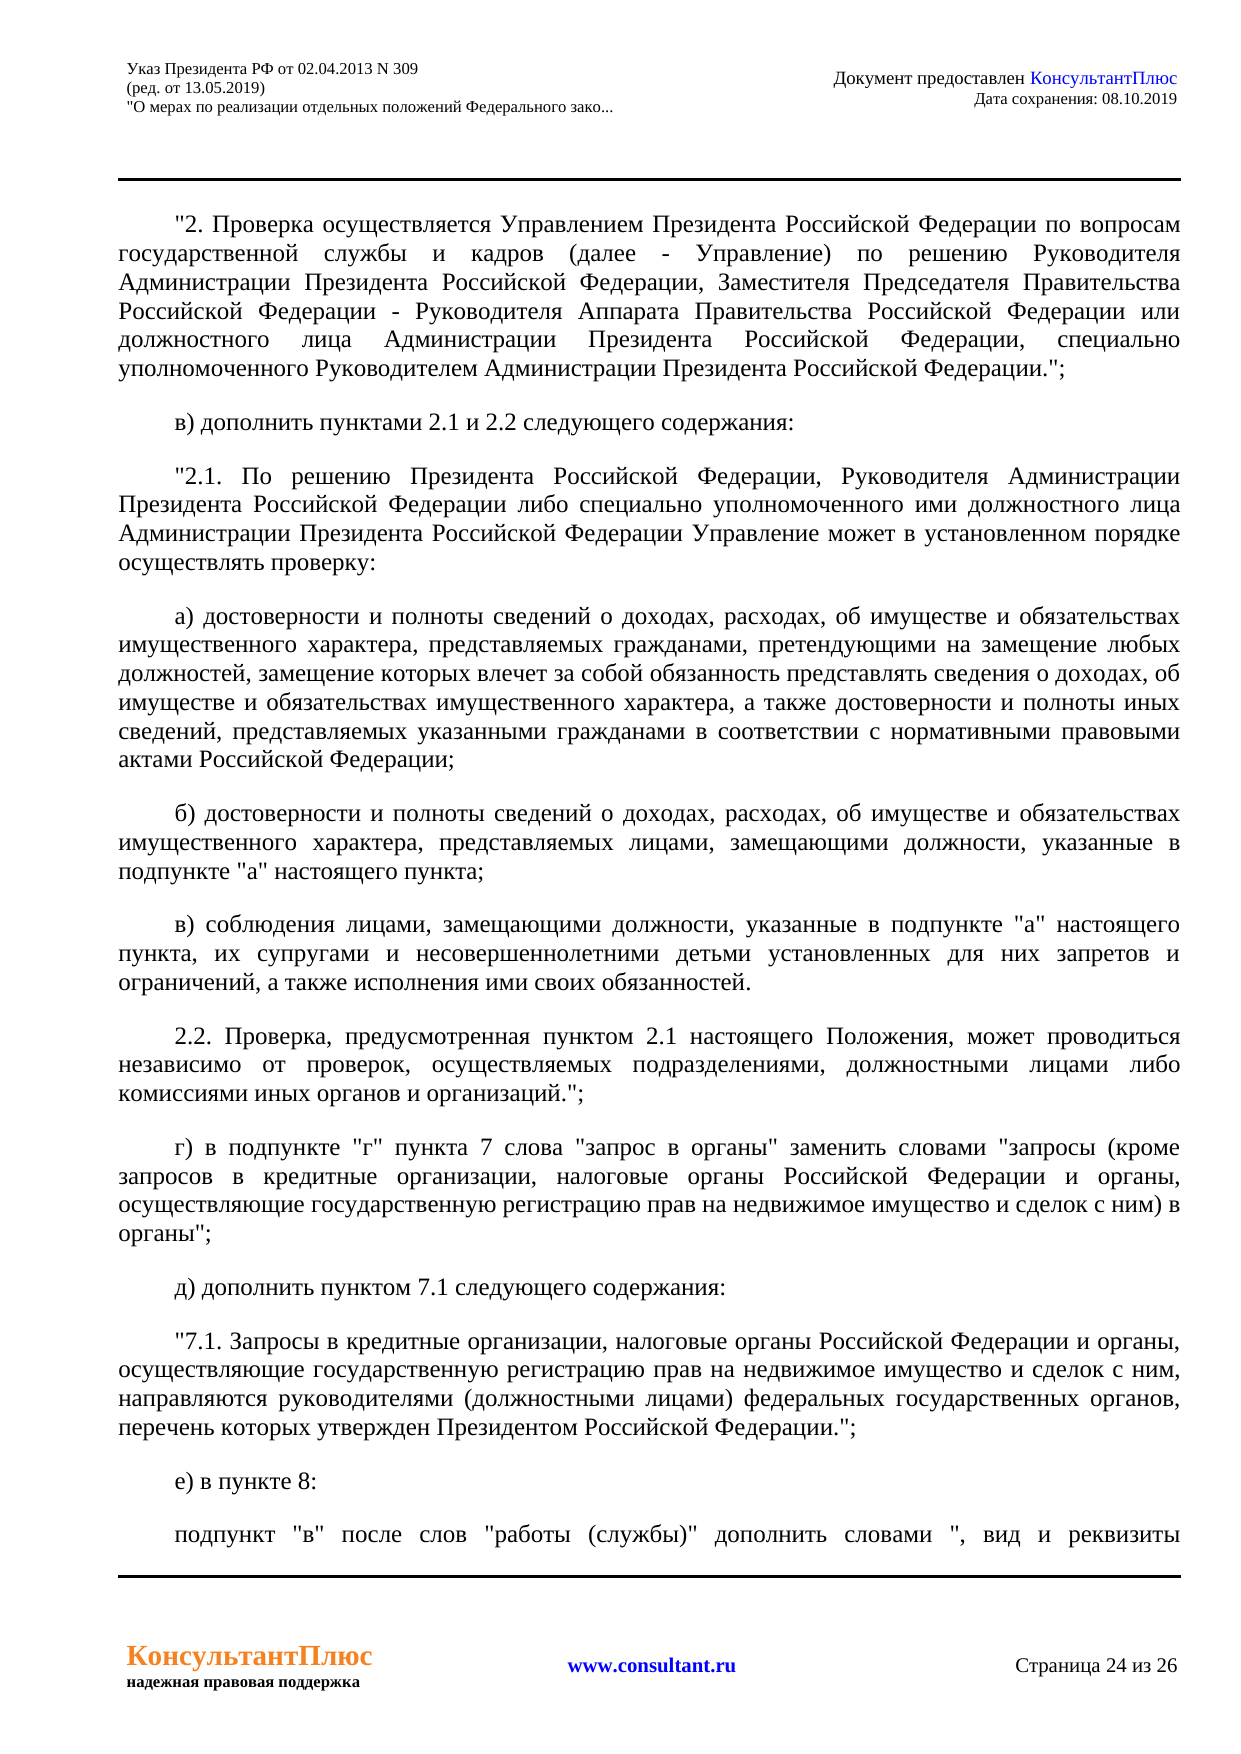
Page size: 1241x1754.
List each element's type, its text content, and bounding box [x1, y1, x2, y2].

text "7.1. Запросы в кредитные организации, налоговые органы Российской Федерации и органы, осуществляющие государственную регистрацию прав на недвижимое имущество и сделок с ним, направляются руководителями (должностными лицами) федеральных государственных органов, перечень которых утвержден Президентом Российской Федерации."; [118, 1326, 1181, 1441]
text а) достоверности и полноты сведений о доходах, расходах, об имуществе и обязательствах имущественного характера, представляемых гражданами, претендующими на замещение любых должностей, замещение которых влечет за собой обязанность представлять сведения о доходах, об имуществе и обязательствах имущественного характера, а также достоверности и полноты иных сведений, представляемых указанными гражданами в соответствии с нормативными правовыми актами Российской Федерации; [118, 601, 1181, 773]
text б) достоверности и полноты сведений о доходах, расходах, об имуществе и обязательствах имущественного характера, представляемых лицами, замещающими должности, указанные в подпункте "а" настоящего пункта; [118, 798, 1181, 884]
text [118, 1519, 1181, 1548]
text д) дополнить пунктом 7.1 следующего содержания: [118, 1272, 1181, 1301]
text в) соблюдения лицами, замещающими должности, указанные в подпункте "а" настоящего пункта, их супругами и несовершеннолетними детьми установленных для них запретов и ограничений, а также исполнения ими своих обязанностей. [118, 909, 1181, 996]
text "2. Проверка осуществляется Управлением Президента Российской Федерации по вопросам государственной службы и кадров (далее - Управление) по решению Руководителя Администрации Президента Российской Федерации, Заместителя Председателя Правительства Российской Федерации - Руководителя Аппарата Правительства Российской Федерации или должностного лица Администрации Президента Российской Федерации, специально уполномоченного Руководителем Администрации Президента Российской Федерации."; [118, 209, 1181, 382]
text е) в пункте 8: [118, 1466, 1181, 1494]
text "2.1. По решению Президента Российской Федерации, Руководителя Администрации Президента Российской Федерации либо специально уполномоченного ими должностного лица Администрации Президента Российской Федерации Управление может в установленном порядке осуществлять проверку: [118, 461, 1181, 576]
text 2.2. Проверка, предусмотренная пунктом 2.1 настоящего Положения, может проводиться независимо от проверок, осуществляемых подразделениями, должностными лицами либо комиссиями иных органов и организаций."; [118, 1021, 1181, 1107]
text г) в подпункте "г" пункта 7 слова "запрос в органы" заменить словами "запросы (кроме запросов в кредитные организации, налоговые органы Российской Федерации и органы, осуществляющие государственную регистрацию прав на недвижимое имущество и сделок с ним) в органы"; [118, 1132, 1181, 1247]
text в) дополнить пунктами 2.1 и 2.2 следующего содержания: [118, 407, 1181, 436]
